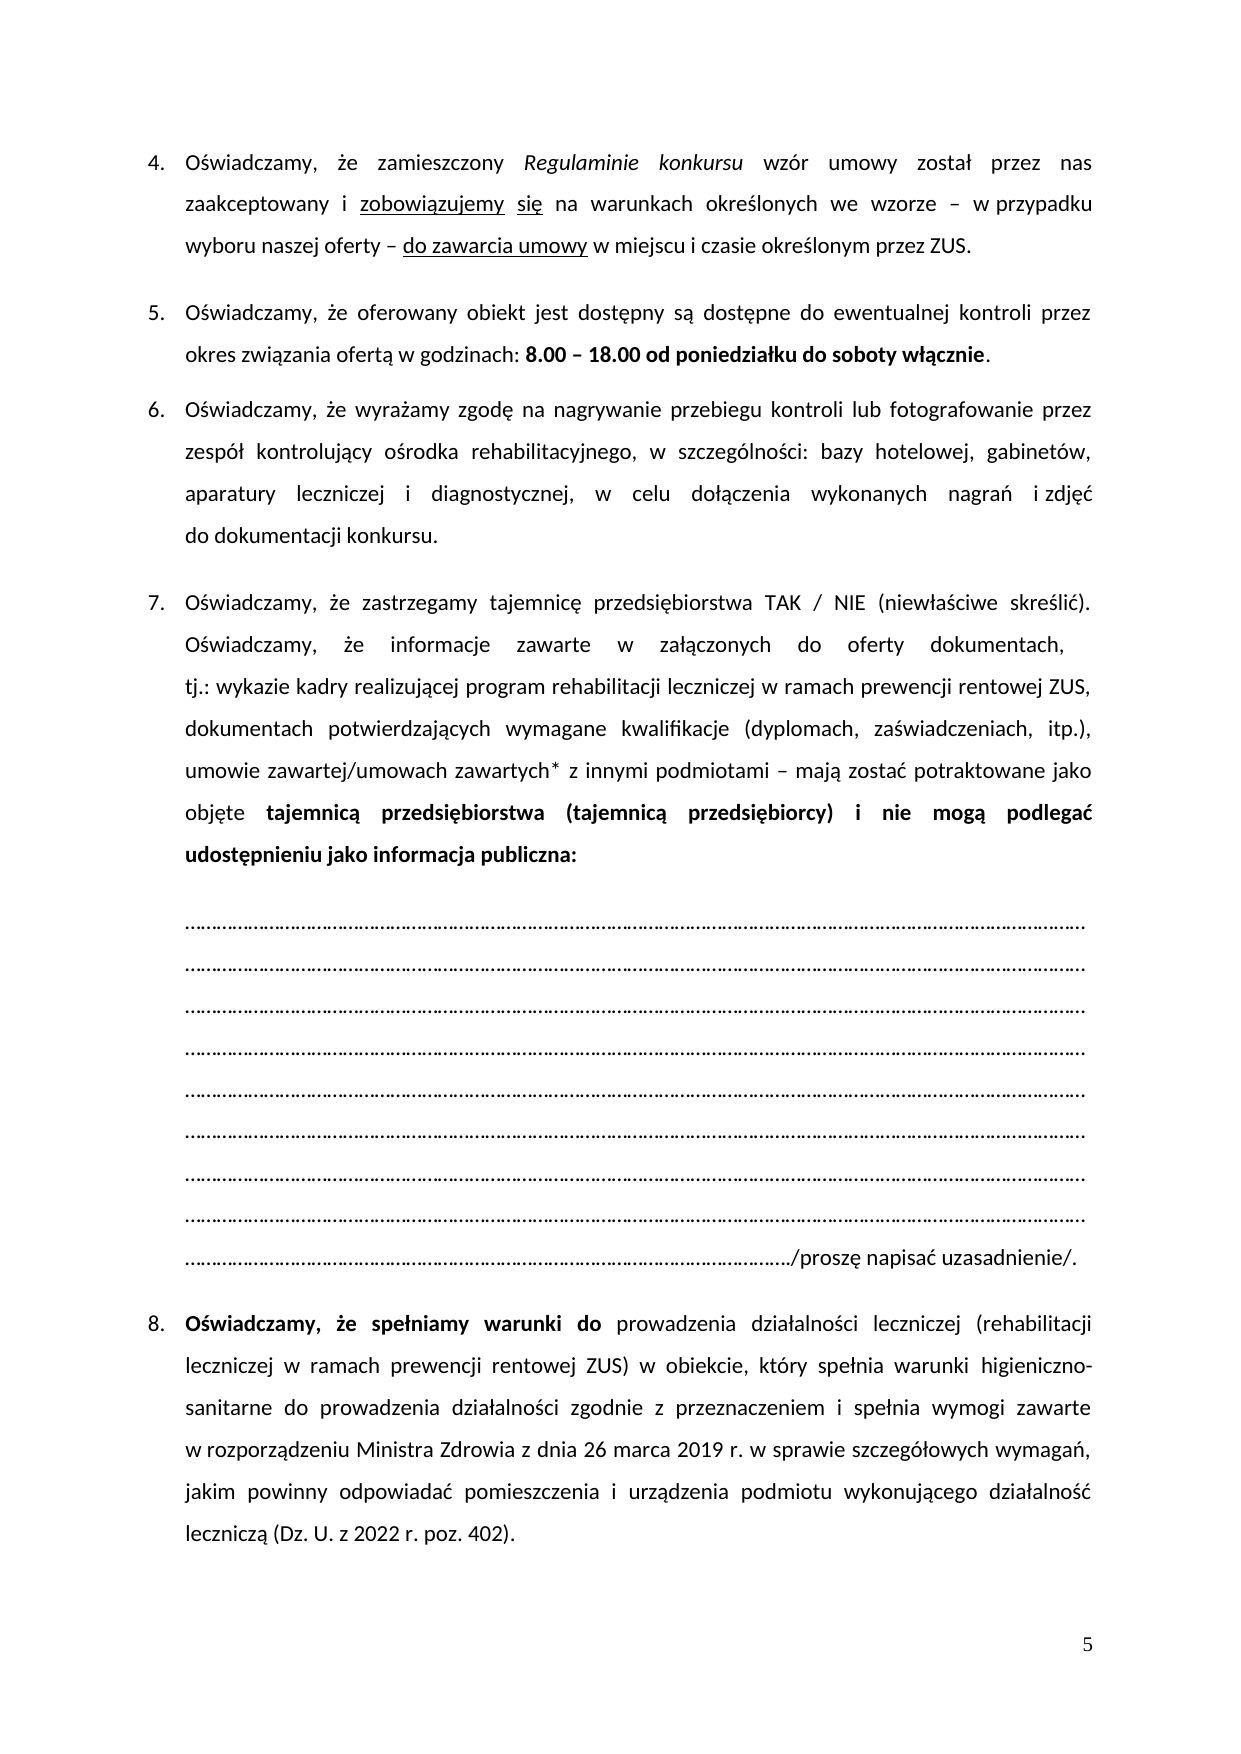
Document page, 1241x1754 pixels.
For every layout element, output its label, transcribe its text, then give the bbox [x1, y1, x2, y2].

list Oświadczamy, że wyrażamy zgodę na nagrywanie przebiegu kontroli lub fotografowanie przez zespół kontrolujący ośrodka rehabilitacyjnego, w szczególności: bazy hotelowej, gabinetów, aparatury leczniczej i diagnostycznej, w celu dołączenia wykonanych nagrań i zdjęć do dokumentacji konkursu. [148, 395, 1093, 549]
list Oświadczamy, że oferowany obiekt jest dostępny są dostępne do ewentualnej kontroli przez okres związania ofertą w godzinach: 8.00 – 18.00 od poniedziałku do soboty włącznie. [148, 298, 1093, 368]
text ……………………………………………………………………………………………………………………………………………………………………………………………………………………………………………………………………………………………………………………………………………………………………………………………………………………………………………………………………………………………………………………………………………………………………………………………………………………………………………………………………………………………………………………………………………………………………………………………………………………………………………………………………………………………………………………………………………………………………………………………………………………………………………………………………………………………………………………………………………………………………………………………………………………………………………………………………………………………………………………………………………………………………./proszę napisać uzasadnienie/. [185, 907, 1093, 1271]
list Oświadczamy, że spełniamy warunki do prowadzenia działalności leczniczej (rehabilitacji leczniczej w ramach prewencji rentowej ZUS) w obiekcie, który spełnia warunki higieniczno-sanitarne do prowadzenia działalności zgodnie z przeznaczeniem i spełnia wymogi zawarte w rozporządzeniu Ministra Zdrowia z dnia 26 marca 2019 r. w sprawie szczegółowych wymagań, jakim powinny odpowiadać pomieszczenia i urządzenia podmiotu wykonującego działalność leczniczą (Dz. U. z 2022 r. poz. 402). [148, 1309, 1093, 1547]
list Oświadczamy, że zamieszczony Regulaminie konkursu wzór umowy został przez nas zaakceptowany i zobowiązujemy się na warunkach określonych we wzorze – w przypadku wyboru naszej oferty – do zawarcia umowy w miejscu i czasie określonym przez ZUS. [148, 148, 1093, 259]
list Oświadczamy, że zastrzegamy tajemnicę przedsiębiorstwa TAK / NIE (niewłaściwe skreślić). Oświadczamy, że informacje zawarte w załączonych do oferty dokumentach, tj.: wykazie kadry realizującej program rehabilitacji leczniczej w ramach prewencji rentowej ZUS, dokumentach potwierdzających wymagane kwalifikacje (dyplomach, zaświadczeniach, itp.), umowie zawartej/umowach zawartych* z innymi podmiotami – mają zostać potraktowane jako objęte tajemnicą przedsiębiorstwa (tajemnicą przedsiębiorcy) i nie mogą podlegać udostępnieniu jako informacja publiczna: [148, 588, 1093, 868]
